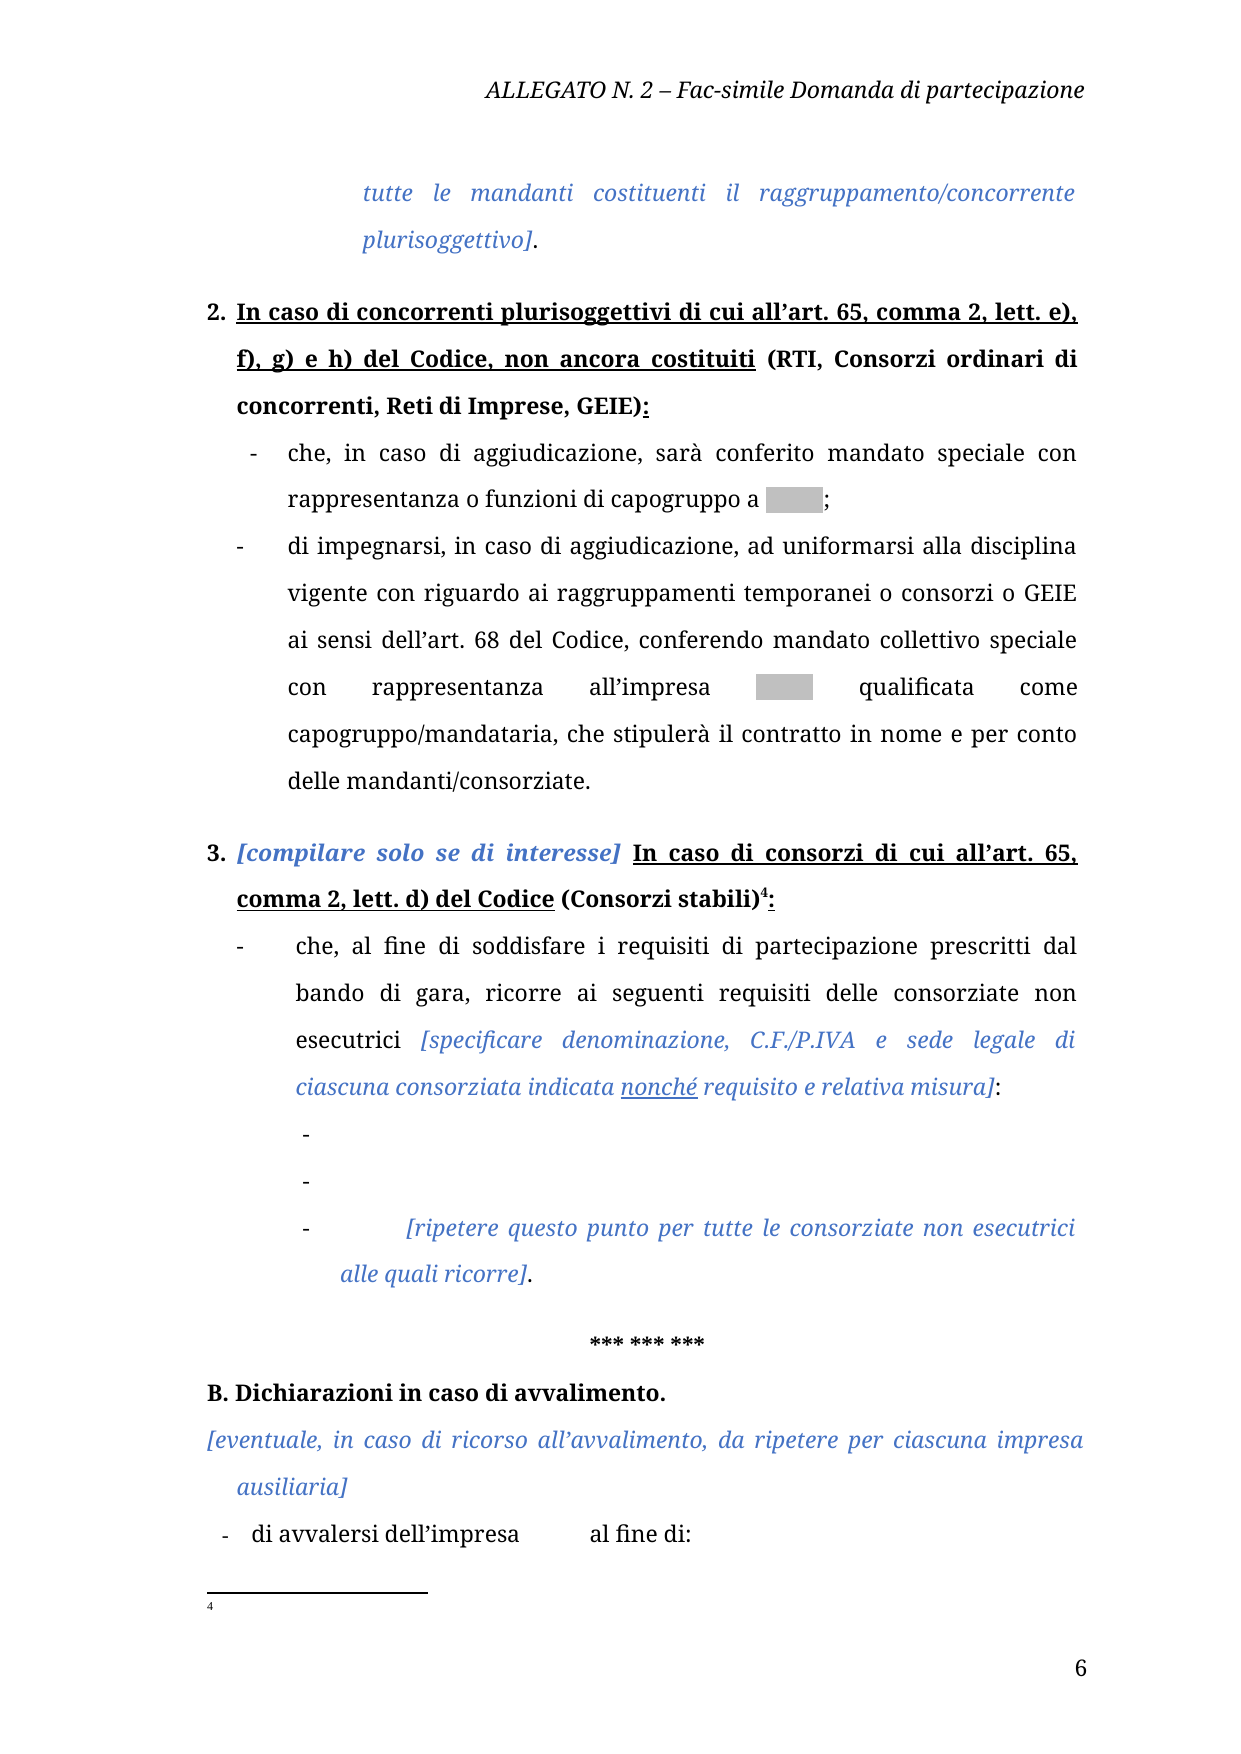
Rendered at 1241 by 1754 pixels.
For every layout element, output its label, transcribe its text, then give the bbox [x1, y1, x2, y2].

text B. Dichiarazioni in caso di avvalimento. [207, 1377, 1087, 1408]
list che, in caso di aggiudicazione, sarà conferito mandato speciale con rappresentanza o funzioni di capogruppo a ; [250, 437, 1078, 515]
list di avvalersi dell’impresa al fine di: [222, 1518, 1087, 1549]
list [325, 177, 1078, 255]
list che, al fine di soddisfare i requisiti di partecipazione prescritti dal bando di gara, ricorre ai seguenti requisiti delle consorziate non esecutrici [specificare denominazione, C.F./P.IVA e sede legale di ciascuna consorziata indicata nonché requisito e relativa misura]: [236, 930, 1078, 1102]
text *** *** *** [207, 1330, 1087, 1362]
text [eventuale, in caso di ricorso all’avvalimento, da ripetere per ciascuna impresa ausiliaria] [207, 1424, 1087, 1502]
text 3. [compilare solo se di interesse] In caso di consorzi di cui all’art. 65, comma 2, lett. d) del Codice (Consorzi stabili): [207, 837, 1078, 915]
text 2. In caso di concorrenti plurisoggettivi di cui all’art. 65, comma 2, lett. e), f), g) e h) del Codice, non ancora costituiti (RTI, Consorzi ordinari di concorrenti, Reti di Imprese, GEIE): [207, 296, 1078, 421]
list di impegnarsi, in caso di aggiudicazione, ad uniformarsi alla disciplina vigente con riguardo ai raggruppamenti temporanei o consorzi o GEIE ai sensi dell’art. 68 del Codice, conferendo mandato collettivo speciale con rappresentanza all’impresa qualificata come capogruppo/mandataria, che stipulerà il contratto in nome e per conto delle mandanti/consorziate. [236, 530, 1078, 796]
list [ripetere questo punto per tutte le consorziate non esecutrici alle quali ricorre]. [302, 1212, 1078, 1290]
